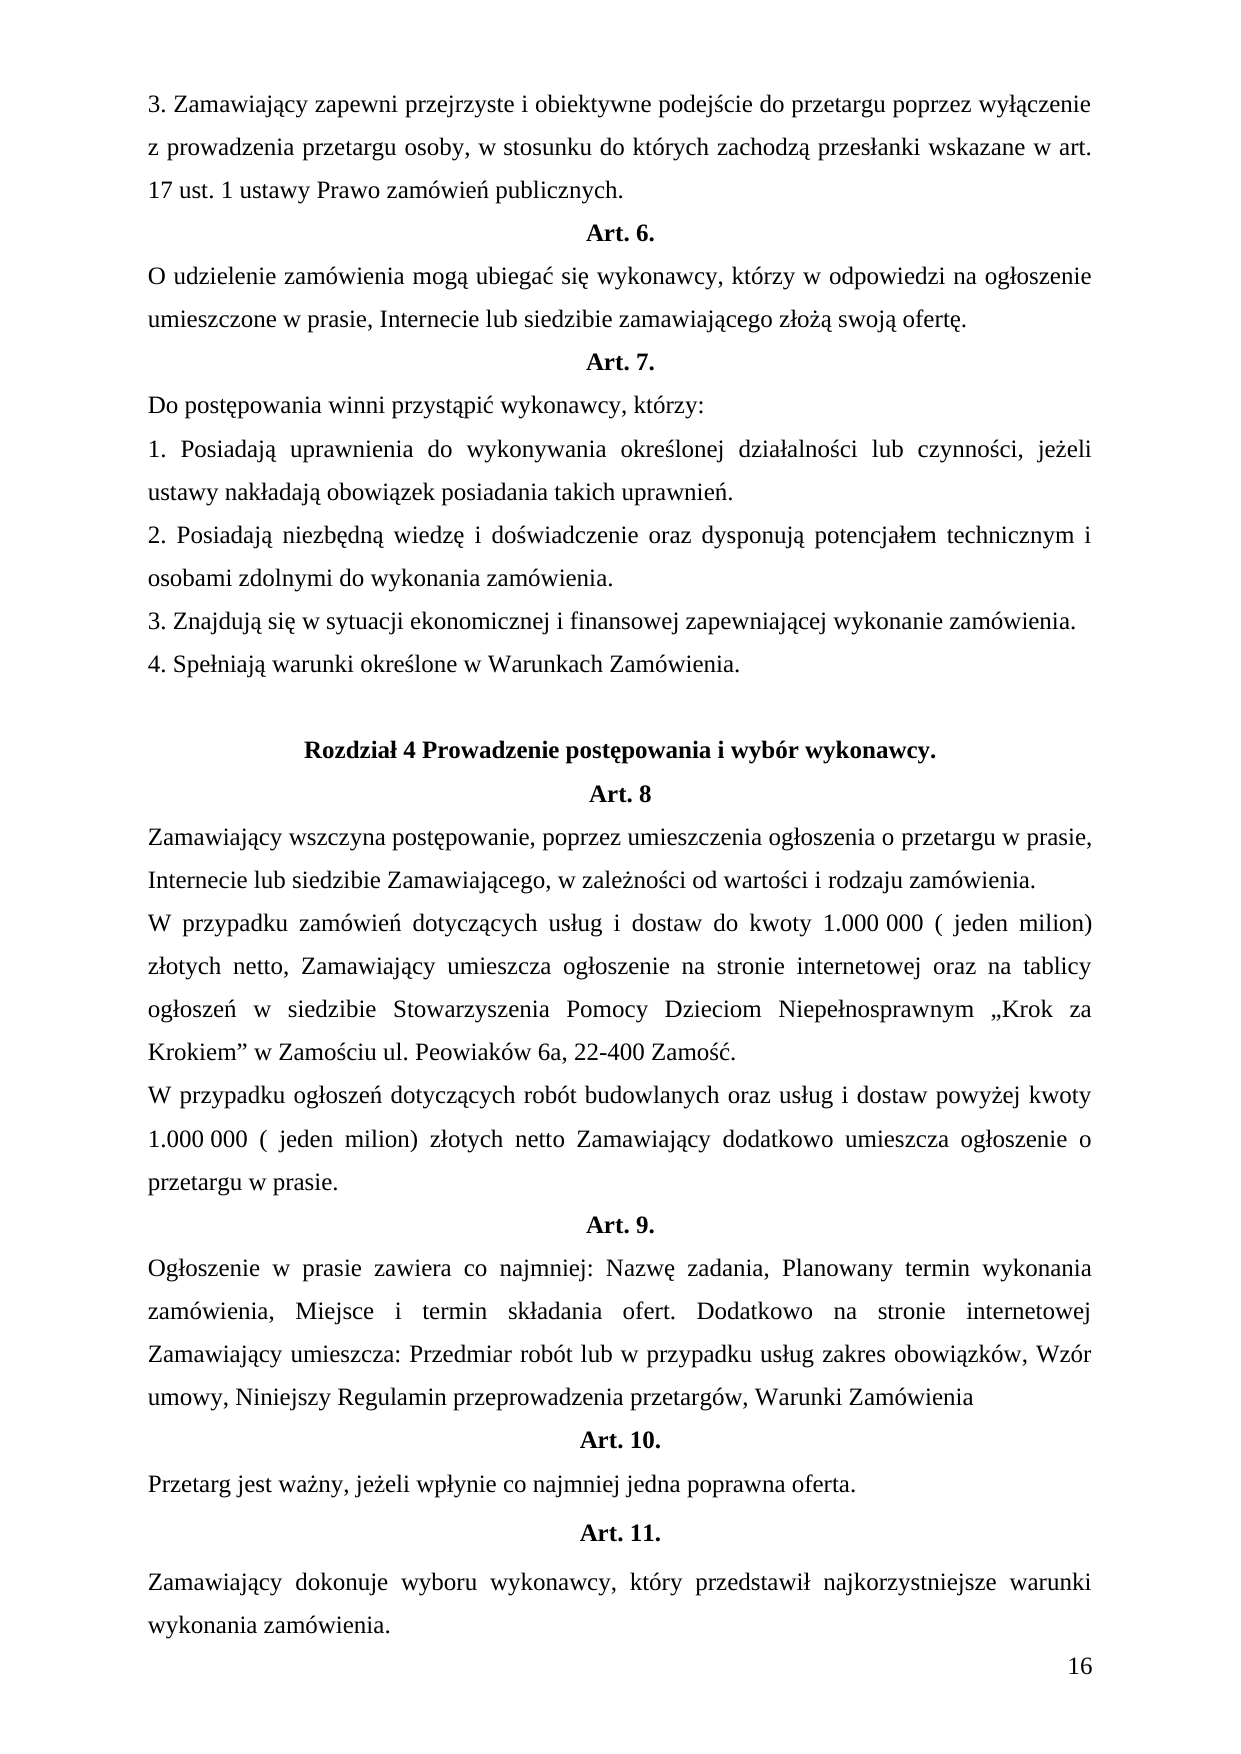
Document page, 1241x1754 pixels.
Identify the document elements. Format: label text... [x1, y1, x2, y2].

text Art. 11. [148, 1518, 1092, 1547]
text 1. Posiadają uprawnienia do wykonywania określonej działalności lub czynności, jeżeli ustawy nakładają obowiązek posiadania takich uprawnień. [148, 434, 1092, 506]
text Art. 7. [148, 347, 1092, 376]
text 3. Znajdują się w sytuacji ekonomicznej i finansowej zapewniającej wykonanie zamówienia. [148, 606, 1092, 635]
text Do postępowania winni przystąpić wykonawcy, którzy: [148, 391, 1092, 419]
text 2. Posiadają niezbędną wiedzę i doświadczenie oraz dysponują potencjałem technicznym i osobami zdolnymi do wykonania zamówienia. [148, 520, 1092, 592]
text Zamawiający wszczyna postępowanie, poprzez umieszczenia ogłoszenia o przetargu w prasie, Internecie lub siedzibie Zamawiającego, w zależności od wartości i rodzaju zamówienia. [148, 822, 1092, 894]
text W przypadku zamówień dotyczących usług i dostaw do kwoty 1.000 000 ( jeden milion) złotych netto, Zamawiający umieszcza ogłoszenie na stronie internetowej oraz na tablicy ogłoszeń w siedzibie Stowarzyszenia Pomocy Dzieciom Niepełnosprawnym „Krok za Krokiem” w Zamościu ul. Peowiaków 6a, 22-400 Zamość. [148, 908, 1092, 1066]
text 3. Zamawiający zapewni przejrzyste i obiektywne podejście do przetargu poprzez wyłączenie z prowadzenia przetargu osoby, w stosunku do których zachodzą przesłanki wskazane w art. 17 ust. 1 ustawy Prawo zamówień publicznych. [148, 89, 1092, 204]
text W przypadku ogłoszeń dotyczących robót budowlanych oraz usług i dostaw powyżej kwoty 1.000 000 ( jeden milion) złotych netto Zamawiający dodatkowo umieszcza ogłoszenie o przetargu w prasie. [148, 1081, 1092, 1196]
text Przetarg jest ważny, jeżeli wpłynie co najmniej jedna poprawna oferta. [148, 1469, 1092, 1497]
text Art. 9. [148, 1210, 1092, 1239]
text Zamawiający dokonuje wyboru wykonawcy, który przedstawił najkorzystniejsze warunki wykonania zamówienia. [148, 1567, 1092, 1639]
text Art. 10. [148, 1426, 1092, 1454]
text Rozdział 4 Prowadzenie postępowania i wybór wykonawcy. [148, 736, 1092, 764]
text 4. Spełniają warunki określone w Warunkach Zamówienia. [148, 649, 1092, 678]
text Art. 8 [148, 779, 1092, 807]
text Art. 6. [148, 218, 1092, 247]
text Ogłoszenie w prasie zawiera co najmniej: Nazwę zadania, Planowany termin wykonania zamówienia, Miejsce i termin składania ofert. Dodatkowo na stronie internetowej Zamawiający umieszcza: Przedmiar robót lub w przypadku usług zakres obowiązków, Wzór umowy, Niniejszy Regulamin przeprowadzenia przetargów, Warunki Zamówienia [148, 1253, 1092, 1411]
text O udzielenie zamówienia mogą ubiegać się wykonawcy, którzy w odpowiedzi na ogłoszenie umieszczone w prasie, Internecie lub siedzibie zamawiającego złożą swoją ofertę. [148, 261, 1092, 333]
